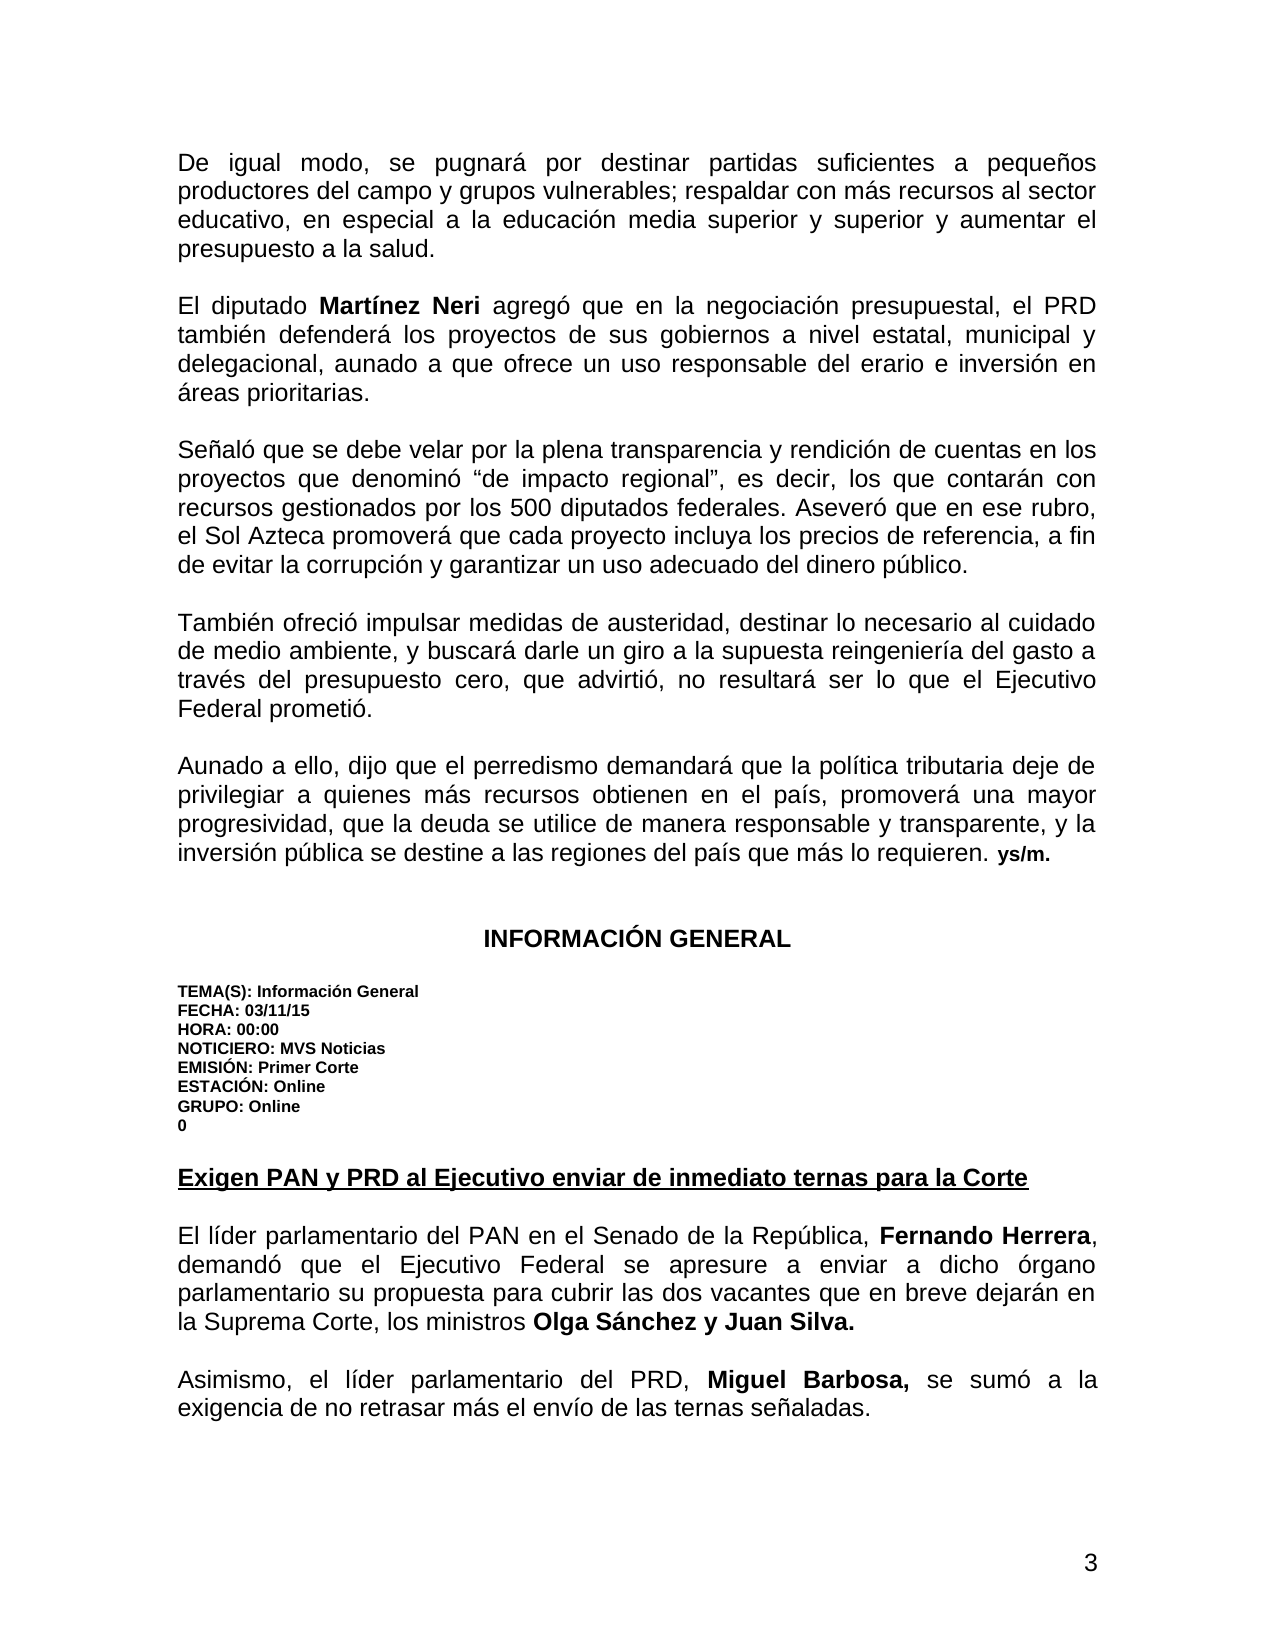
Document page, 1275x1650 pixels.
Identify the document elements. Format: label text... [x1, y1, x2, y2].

text NOTICIERO: MVS Noticias [177, 1039, 1098, 1058]
text Señaló que se debe velar por la plena transparencia y rendición de cuentas en los proyectos que denominó “de impacto regional”, es decir, los que contarán con recursos gestionados por los 500 diputados federales. Aseveró que en ese rubro, el Sol Azteca promoverá que cada proyecto incluya los precios de referencia, a fin de evitar la corrupción y garantizar un uso adecuado del dinero público. [177, 435, 1098, 579]
text FECHA: 03/11/15 [177, 1001, 1098, 1020]
text ESTACIÓN: Online [177, 1077, 1098, 1096]
text GRUPO: Online [177, 1096, 1098, 1116]
text Asimismo, el líder parlamentario del PRD, Miguel Barbosa, se sumó a la exigencia de no retrasar más el envío de las ternas señaladas. [177, 1365, 1098, 1422]
text El diputado Martínez Neri agregó que en la negociación presupuestal, el PRD también defenderá los proyectos de sus gobiernos a nivel estatal, municipal y delegacional, aunado a que ofrece un uso responsable del erario e inversión en áreas prioritarias. [177, 291, 1098, 406]
text HORA: 00:00 [177, 1020, 1098, 1039]
text TEMA(S): Información General [177, 981, 1098, 1001]
text Exigen PAN y PRD al Ejecutivo enviar de inmediato ternas para la Corte [177, 1163, 1098, 1192]
text Aunado a ello, dijo que el perredismo demandará que la política tributaria deje de privilegiar a quienes más recursos obtienen en el país, promoverá una mayor progresividad, que la deuda se utilice de manera responsable y transparente, y la inversión pública se destine a las regiones del país que más lo requieren. ys/m. [177, 751, 1098, 866]
text También ofreció impulsar medidas de austeridad, destinar lo necesario al cuidado de medio ambiente, y buscará darle un giro a la supuesta reingeniería del gasto a través del presupuesto cero, que advirtió, no resultará ser lo que el Ejecutivo Federal prometió. [177, 608, 1098, 723]
text De igual modo, se pugnará por destinar partidas suficientes a pequeños productores del campo y grupos vulnerables; respaldar con más recursos al sector educativo, en especial a la educación media superior y superior y aumentar el presupuesto a la salud. [177, 148, 1098, 263]
text EMISIÓN: Primer Corte [177, 1058, 1098, 1077]
text INFORMACIÓN GENERAL [177, 924, 1098, 953]
text 0 [177, 1116, 1098, 1135]
text El líder parlamentario del PAN en el Senado de la República, Fernando Herrera, demandó que el Ejecutivo Federal se apresure a enviar a dicho órgano parlamentario su propuesta para cubrir las dos vacantes que en breve dejarán en la Suprema Corte, los ministros Olga Sánchez y Juan Silva. [177, 1221, 1098, 1336]
